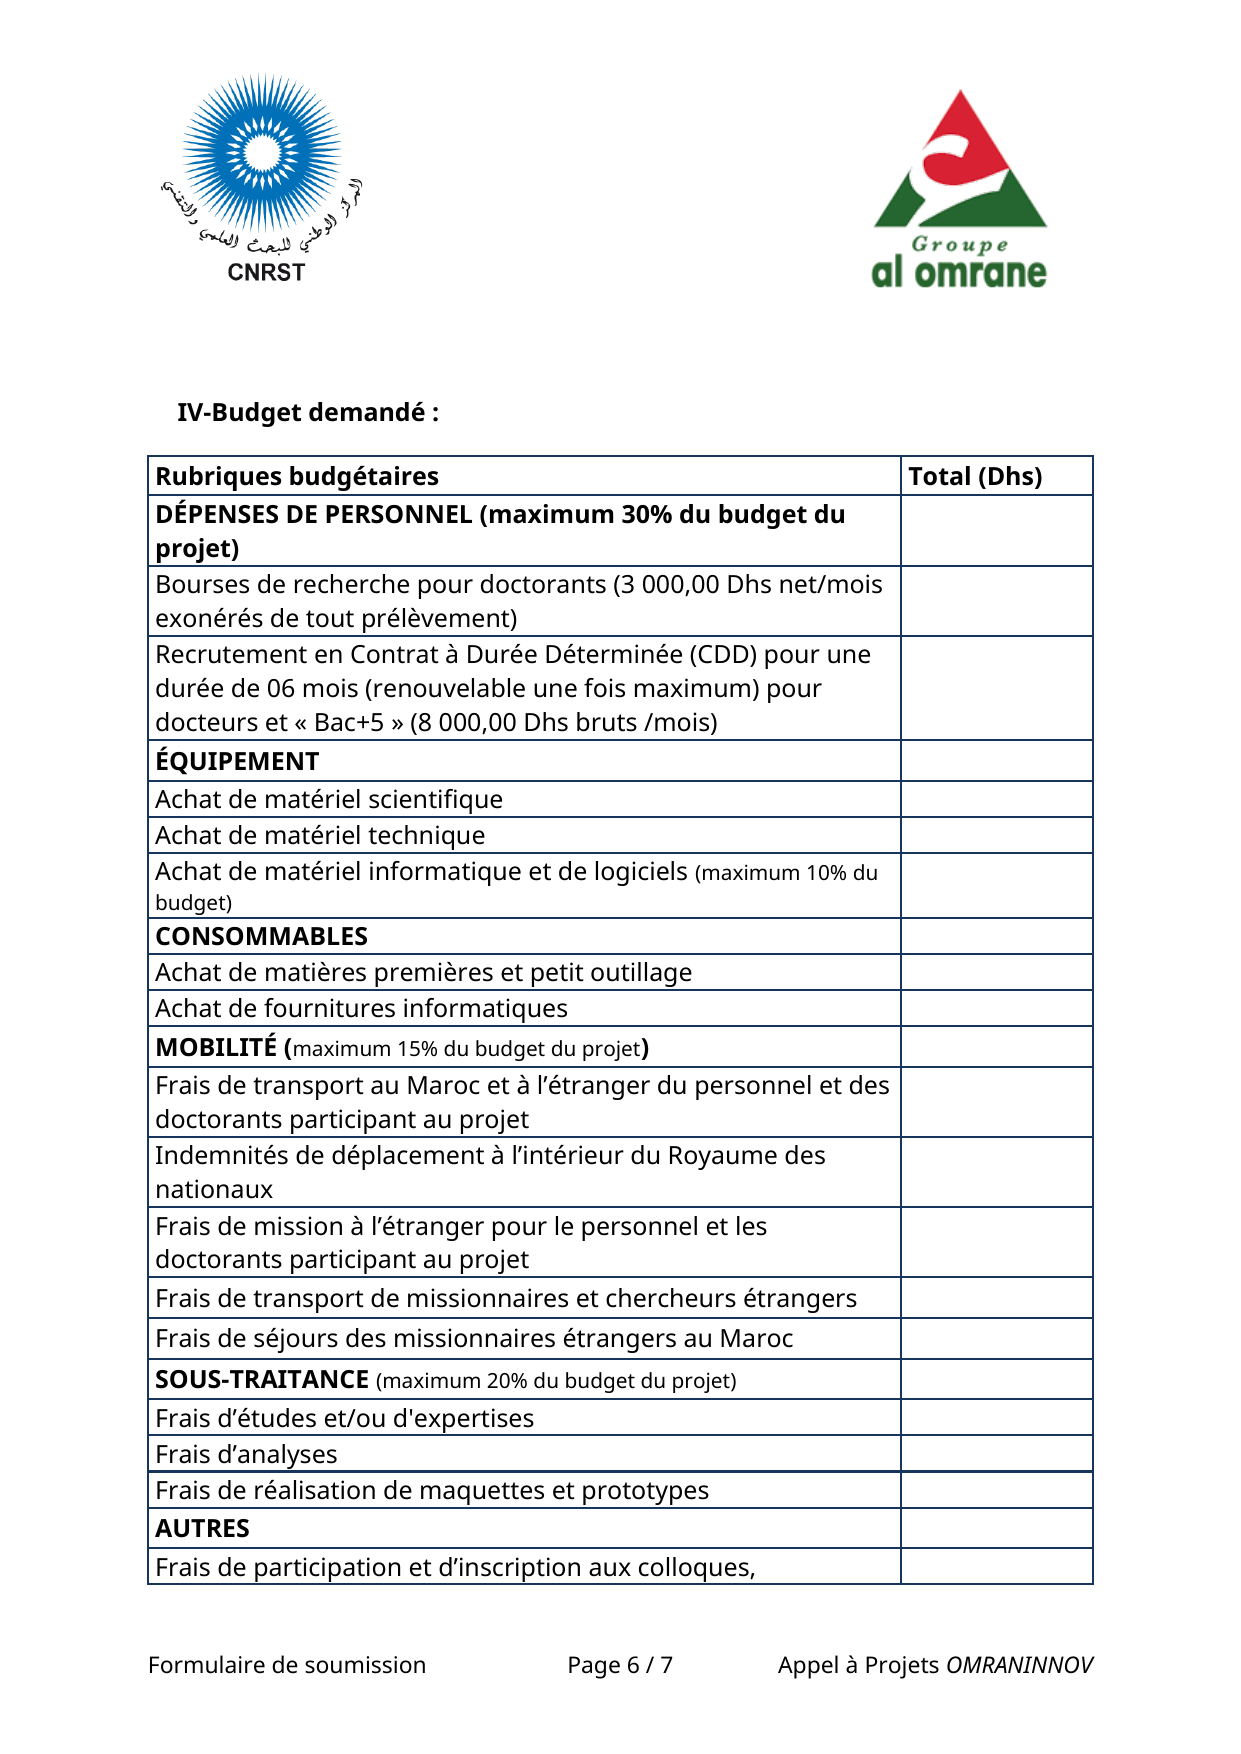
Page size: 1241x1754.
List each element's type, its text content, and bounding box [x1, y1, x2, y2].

table_cell CONSOMMABLES [149, 919, 900, 953]
picture [843, 85, 1080, 292]
table_cell AUTRES [149, 1509, 900, 1547]
table_cell [902, 637, 1092, 739]
table_cell ÉQUIPEMENT [149, 741, 900, 780]
table_cell [902, 1208, 1092, 1276]
table_cell Achat de matériel technique [149, 818, 900, 852]
table_cell [902, 818, 1092, 852]
table_cell Achat de fournitures informatiques [149, 991, 900, 1025]
table_cell [902, 1436, 1092, 1470]
table_cell Frais de réalisation de maquettes et prototypes [149, 1473, 900, 1507]
table_cell Recrutement en Contrat à Durée Déterminée (CDD) pour une durée de 06 mois (renouvelable une fois maximum) pour docteurs et « Bac+5 » (8 000,00 Dhs bruts /mois) [149, 637, 900, 739]
table_cell Frais de transport au Maroc et à l’étranger du personnel et des doctorants participant au projet [149, 1068, 900, 1136]
text IV-Budget demandé : [177, 395, 1093, 429]
table_cell [902, 1400, 1092, 1434]
table_cell Frais de séjours des missionnaires étrangers au Maroc [149, 1319, 900, 1357]
table_cell [902, 1473, 1092, 1507]
table_cell [902, 854, 1092, 917]
table_cell Achat de matériel scientifique [149, 782, 900, 816]
table_cell [902, 496, 1092, 564]
table_cell [902, 782, 1092, 816]
picture [160, 73, 363, 292]
table_cell Indemnités de déplacement à l’intérieur du Royaume des nationaux [149, 1138, 900, 1206]
table_cell [902, 1278, 1092, 1317]
table_cell [902, 991, 1092, 1025]
table_cell Frais de transport de missionnaires et chercheurs étrangers [149, 1278, 900, 1317]
table_cell [902, 1360, 1092, 1398]
table_cell [902, 1549, 1092, 1583]
table_cell [902, 567, 1092, 635]
table_cell [902, 919, 1092, 953]
table_cell [902, 1138, 1092, 1206]
table_cell [902, 1068, 1092, 1136]
table_header Total (Dhs) [902, 457, 1092, 494]
table_cell MOBILITÉ (maximum 15% du budget du projet) [149, 1027, 900, 1066]
table_cell Frais de mission à l’étranger pour le personnel et les doctorants participant au projet [149, 1208, 900, 1276]
table_cell [902, 741, 1092, 780]
table_cell [902, 1509, 1092, 1547]
table_cell Achat de matériel informatique et de logiciels (maximum 10% du budget) [149, 854, 900, 917]
table_header Rubriques budgétaires [149, 457, 900, 494]
table_cell DÉPENSES DE PERSONNEL (maximum 30% du budget du projet) [149, 496, 900, 564]
table_cell Frais d’études et/ou d'expertises [149, 1400, 900, 1434]
table_cell [902, 1319, 1092, 1357]
table_cell [902, 1027, 1092, 1066]
table_cell Frais de participation et d’inscription aux colloques, séminaires, congrès,… [149, 1549, 900, 1583]
table_cell [902, 955, 1092, 989]
table_cell SOUS-TRAITANCE (maximum 20% du budget du projet) [149, 1360, 900, 1398]
table_cell Frais d’analyses [149, 1436, 900, 1470]
table_cell Achat de matières premières et petit outillage [149, 955, 900, 989]
table_cell Bourses de recherche pour doctorants (3 000,00 Dhs net/mois exonérés de tout prélèvement) [149, 567, 900, 635]
